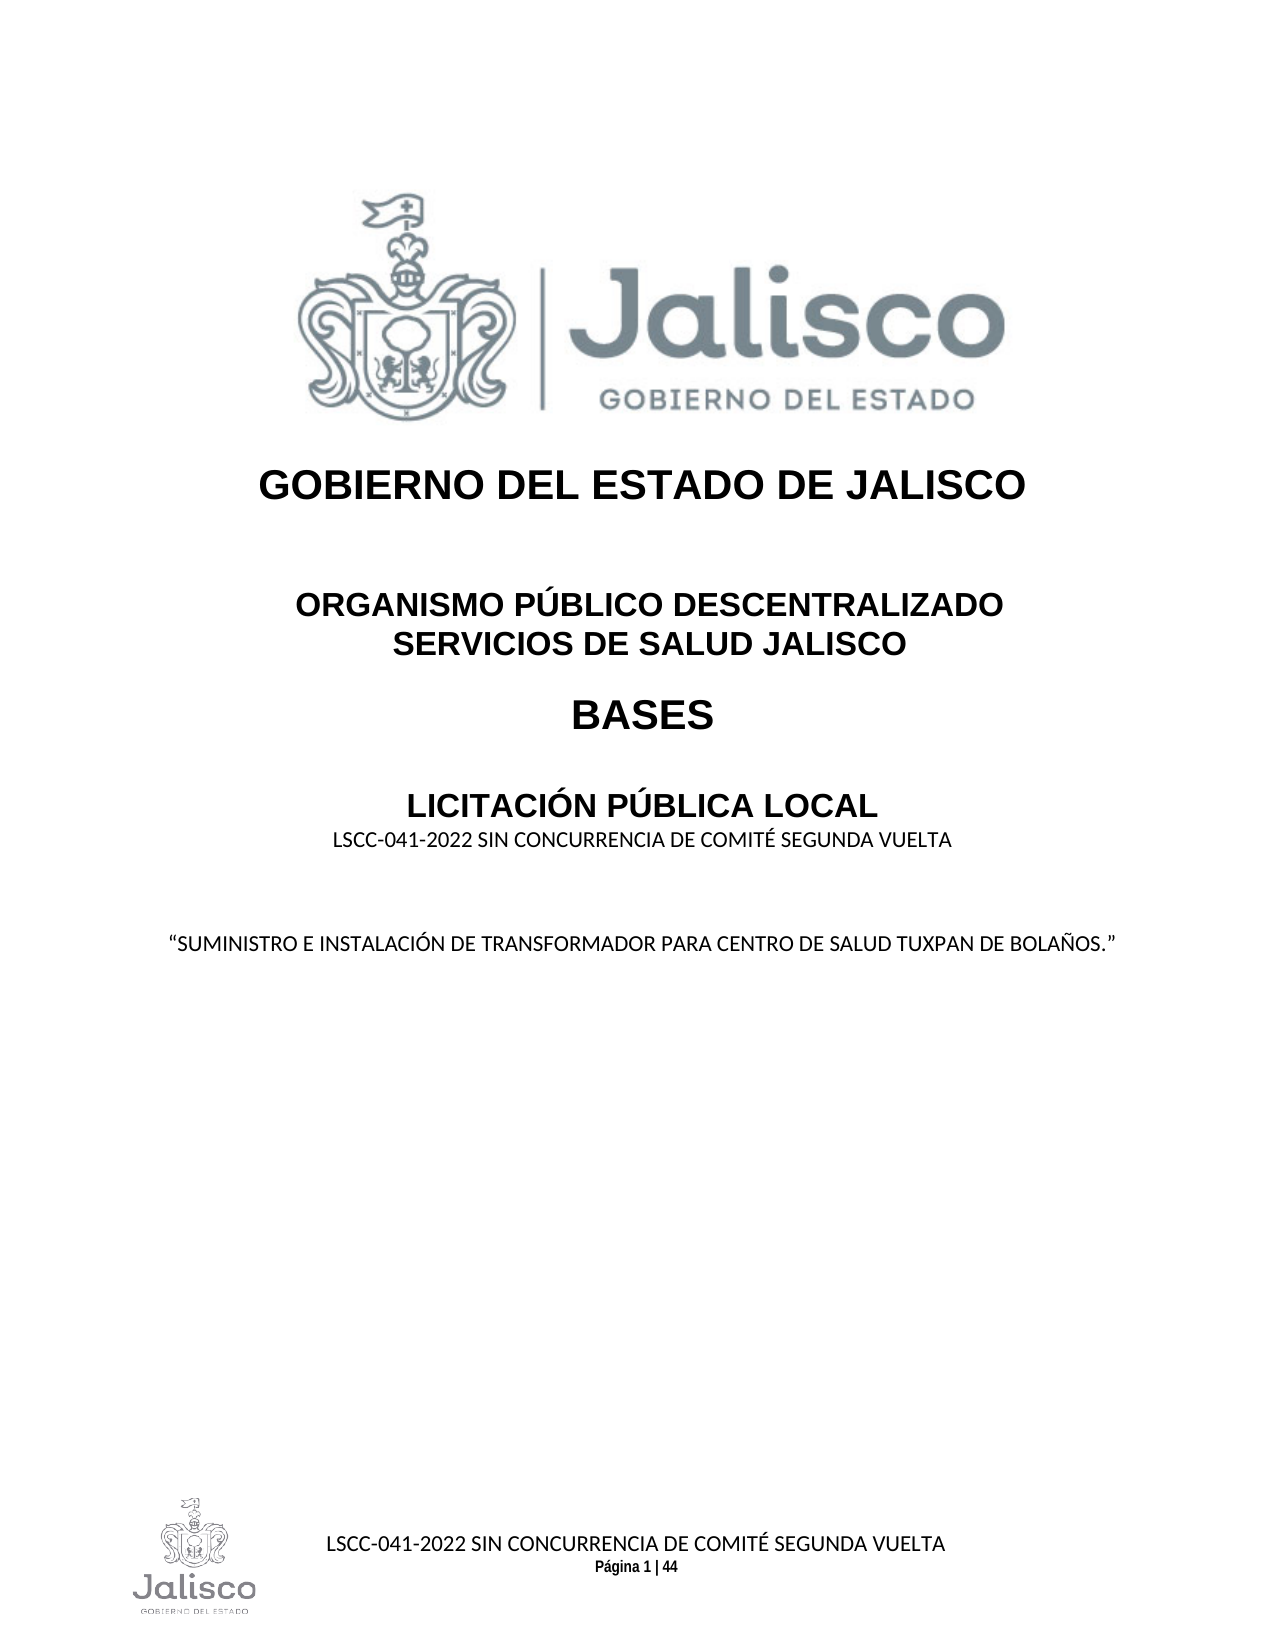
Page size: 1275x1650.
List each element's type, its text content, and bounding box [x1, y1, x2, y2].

text BASES [133, 690, 1152, 738]
text SERVICIOS DE SALUD JALISCO [133, 624, 1167, 690]
text GOBIERNO DEL ESTADO DE JALISCO [133, 461, 1152, 509]
text LICITACIÓN PÚBLICA LOCAL [133, 786, 1152, 825]
picture [265, 182, 1020, 440]
text ORGANISMO PÚBLICO DESCENTRALIZADO [133, 586, 1167, 624]
picture [132, 1498, 256, 1614]
